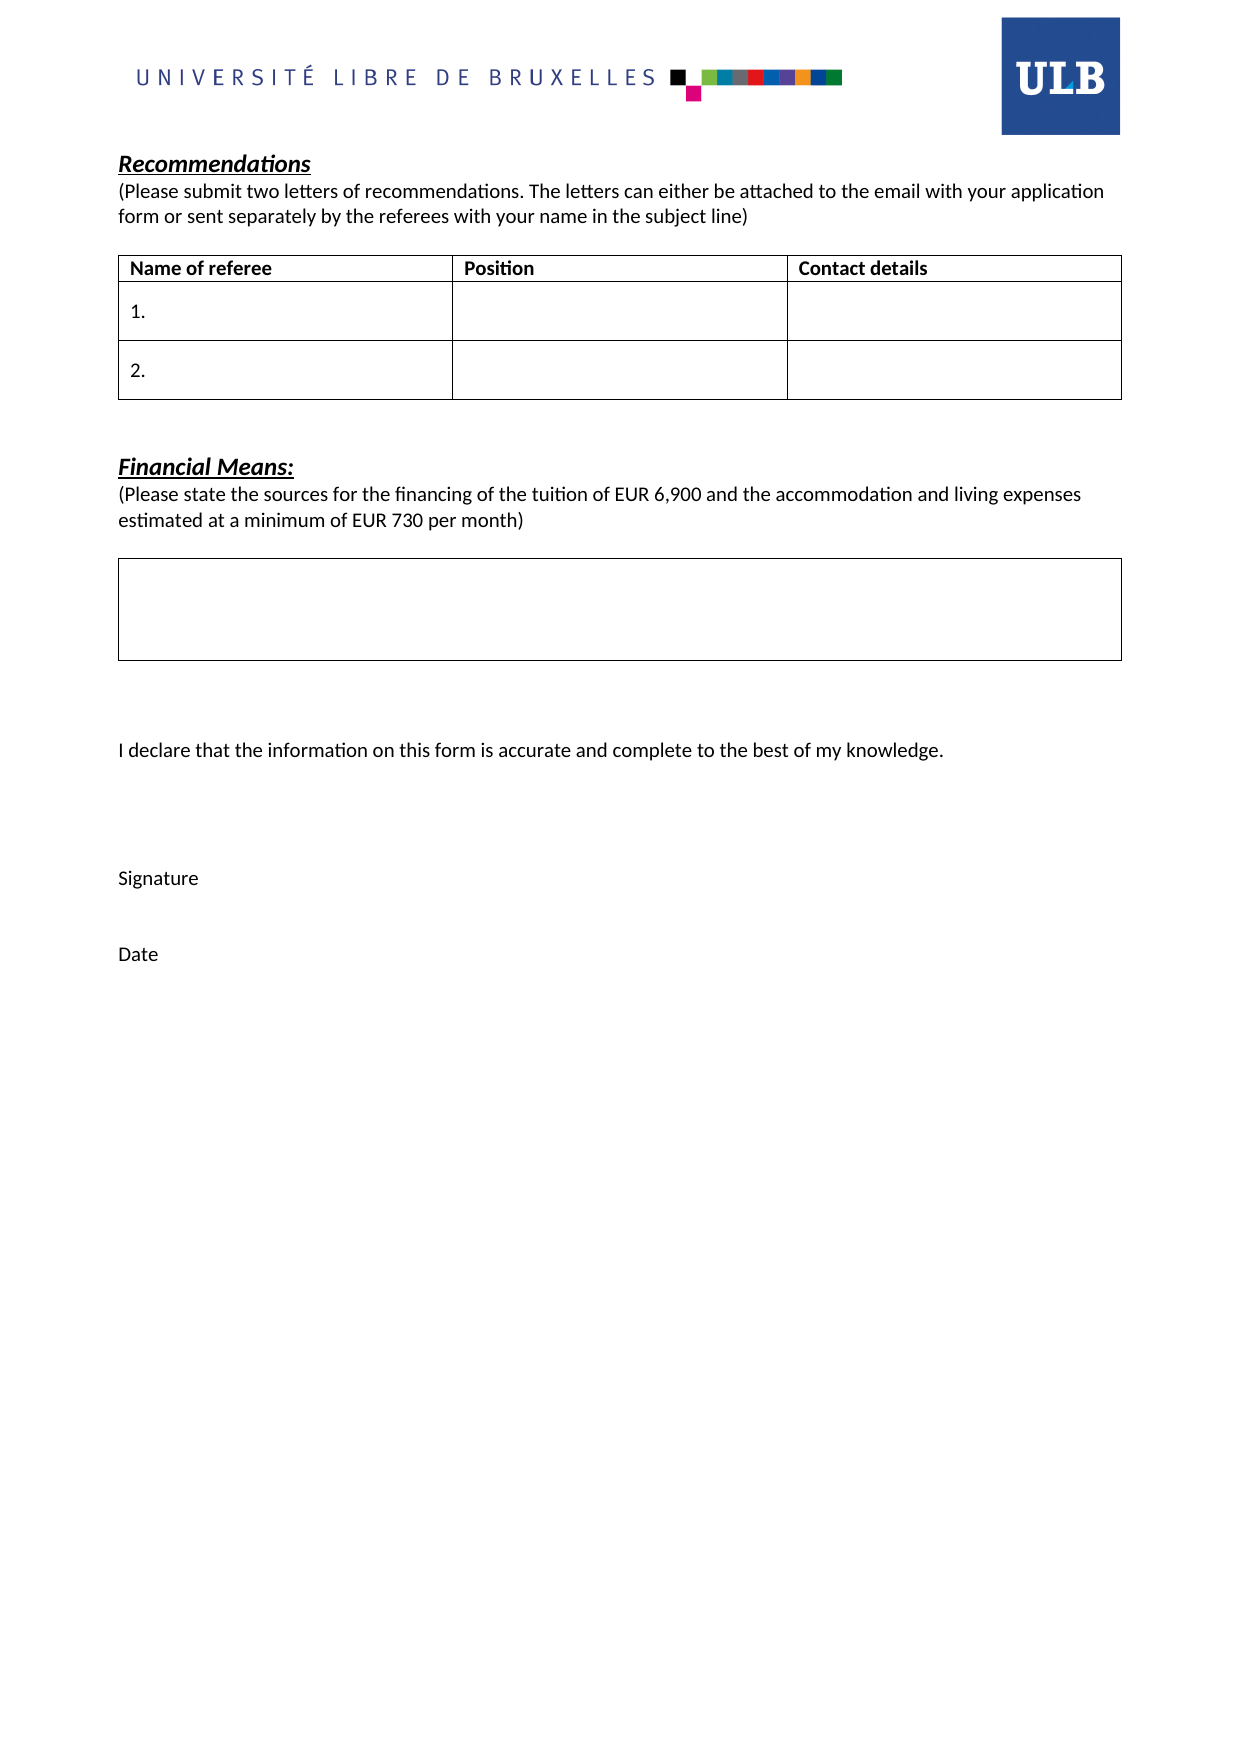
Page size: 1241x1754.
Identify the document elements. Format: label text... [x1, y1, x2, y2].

table_cell [453, 341, 787, 399]
text I declare that the information on this form is accurate and complete to the best of my knowledge. [118, 738, 1122, 763]
text Date [118, 941, 1122, 966]
table_header Position [453, 256, 787, 281]
table_cell [788, 282, 1121, 340]
text (Please submit two letters of recommendations. The letters can either be attached to the email with your application form or sent separately by the referees with your name in the subject line) [118, 178, 1122, 229]
table_cell [788, 341, 1121, 399]
table_header [119, 559, 1121, 660]
text (Please state the sources for the financing of the tuition of EUR 6,900 and the accommodation and living expenses estimated at a minimum of EUR 730 per month) [118, 481, 1122, 532]
text Signature [118, 865, 1122, 890]
table_header Contact details [788, 256, 1121, 281]
text Recommendations [118, 148, 1122, 178]
table_header Name of referee [119, 256, 452, 281]
table_cell [453, 282, 787, 340]
picture [998, 17, 1121, 135]
table_cell 2. [119, 341, 452, 399]
table_cell 1. [119, 282, 452, 340]
text Financial Means: [118, 451, 1122, 481]
picture [136, 17, 900, 136]
